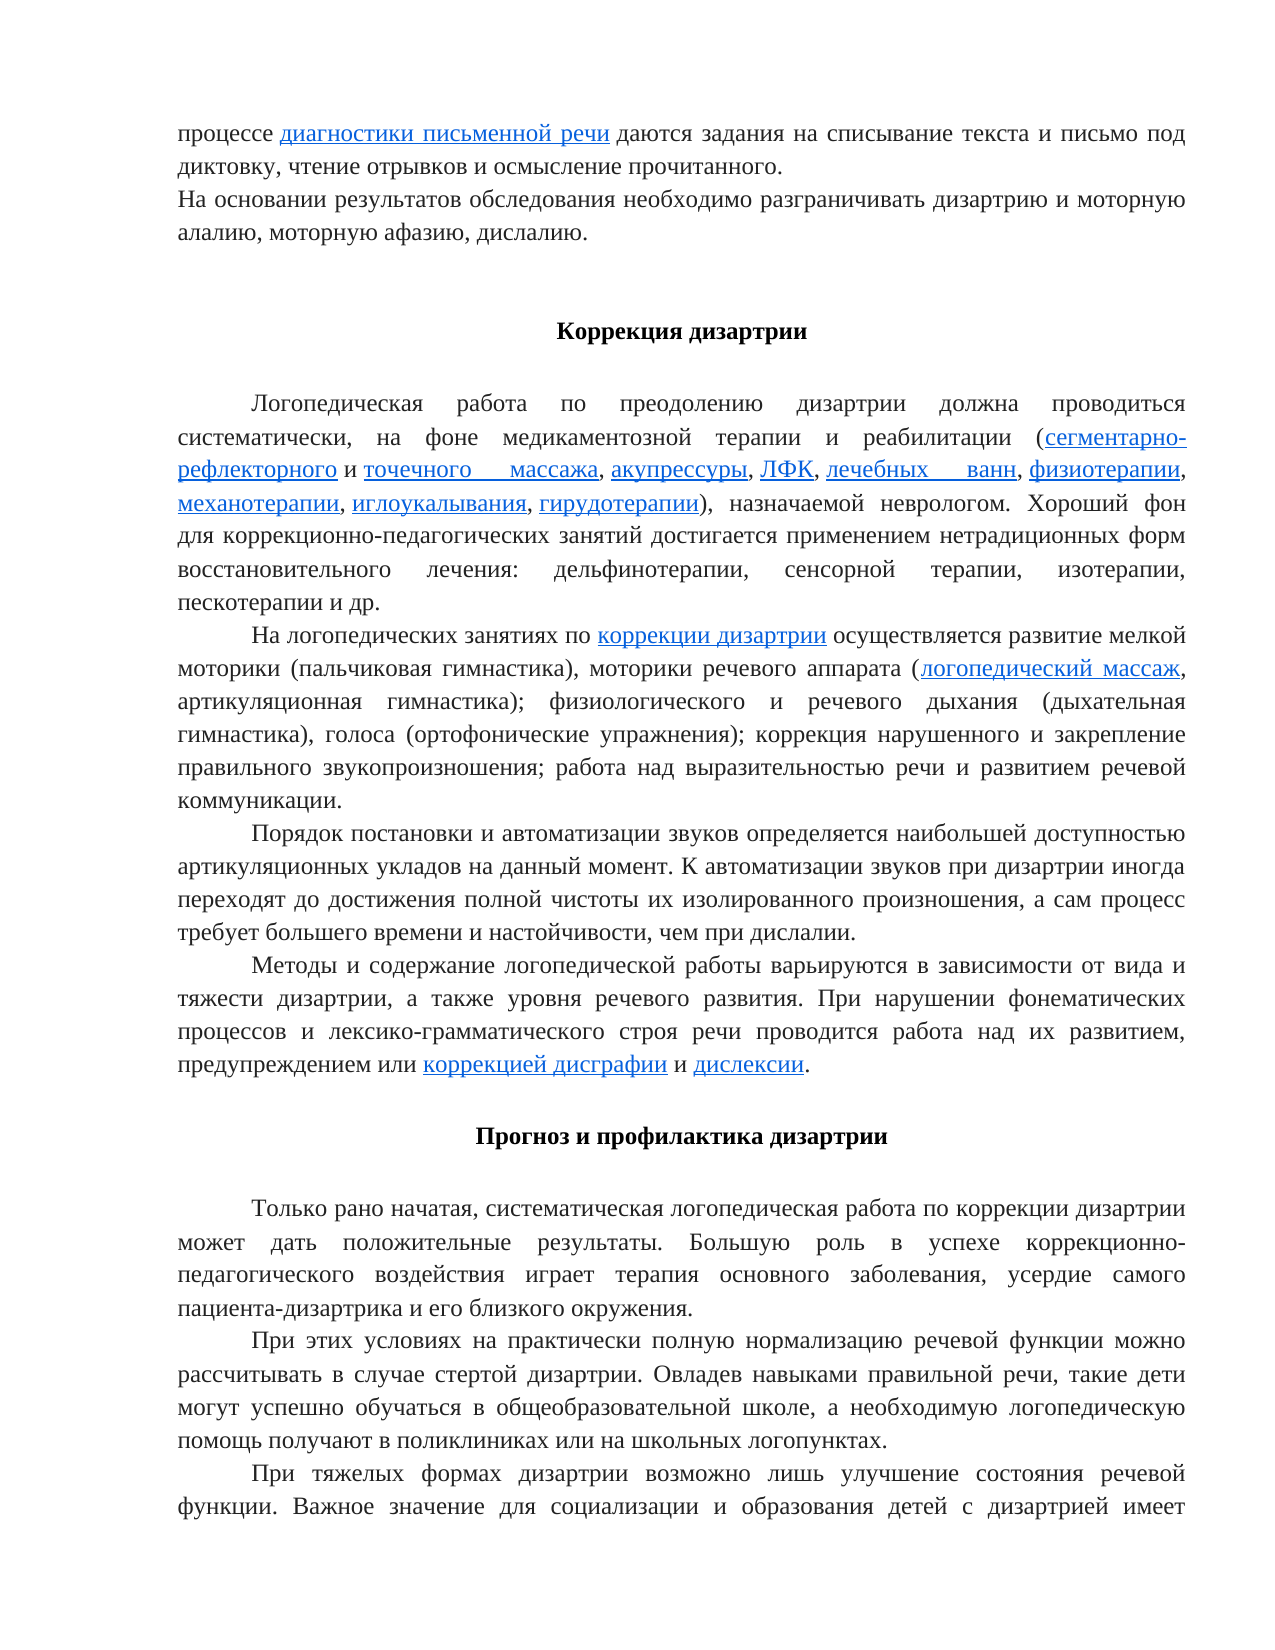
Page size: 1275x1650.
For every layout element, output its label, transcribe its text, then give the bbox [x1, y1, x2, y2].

text На основании результатов обследования необходимо разграничивать дизартрию и моторную алалию, моторную афазию, дислалию. [177, 184, 1186, 246]
text При этих условиях на практически полную нормализацию речевой функции можно рассчитывать в случае стертой дизартрии. Овладев навыками правильной речи, такие дети могут успешно обучаться в общеобразовательной школе, а необходимую логопедическую помощь получают в поликлиниках или на школьных логопунктах. [177, 1326, 1186, 1453]
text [177, 118, 1186, 180]
text Только рано начатая, систематическая логопедическая работа по коррекции дизартрии может дать положительные результаты. Большую роль в успехе коррекционно-педагогического воздействия играет терапия основного заболевания, усердие самого пациента-дизартрика и его близкого окружения. [177, 1193, 1186, 1321]
subtitle Коррекция дизартрии [177, 316, 1186, 345]
text Порядок постановки и автоматизации звуков определяется наибольшей доступностью артикуляционных укладов на данный момент. К автоматизации звуков при дизартрии иногда переходят до достижения полной чистоты их изолированного произношения, а сам процесс требует большего времени и настойчивости, чем при дислалии. [177, 818, 1186, 946]
subtitle Прогноз и профилактика дизартрии [177, 1121, 1186, 1150]
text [177, 1458, 1186, 1519]
text На логопедических занятиях по коррекции дизартрии осуществляется развитие мелкой моторики (пальчиковая гимнастика), моторики речевого аппарата (логопедический массаж, артикуляционная гимнастика); физиологического и речевого дыхания (дыхательная гимнастика), голоса (ортофонические упражнения); коррекция нарушенного и закрепление правильного звукопроизношения; работа над выразительностью речи и развитием речевой коммуникации. [177, 620, 1186, 813]
text Методы и содержание логопедической работы варьируются в зависимости от вида и тяжести дизартрии, а также уровня речевого развития. При нарушении фонематических процессов и лексико-грамматического строя речи проводится работа над их развитием, предупреждением или коррекцией дисграфии и дислексии. [177, 950, 1186, 1078]
text Логопедическая работа по преодолению дизартрии должна проводиться систематически, на фоне медикаментозной терапии и реабилитации (сегментарно-рефлекторного и точечного массажа, акупрессуры, ЛФК, лечебных ванн, физиотерапии, механотерапии, иглоукалывания, гирудотерапии), назначаемой неврологом. Хороший фон для коррекционно-педагогических занятий достигается применением нетрадиционных форм восстановительного лечения: дельфинотерапии, сенсорной терапии, изотерапии, пескотерапии и др. [177, 388, 1186, 615]
